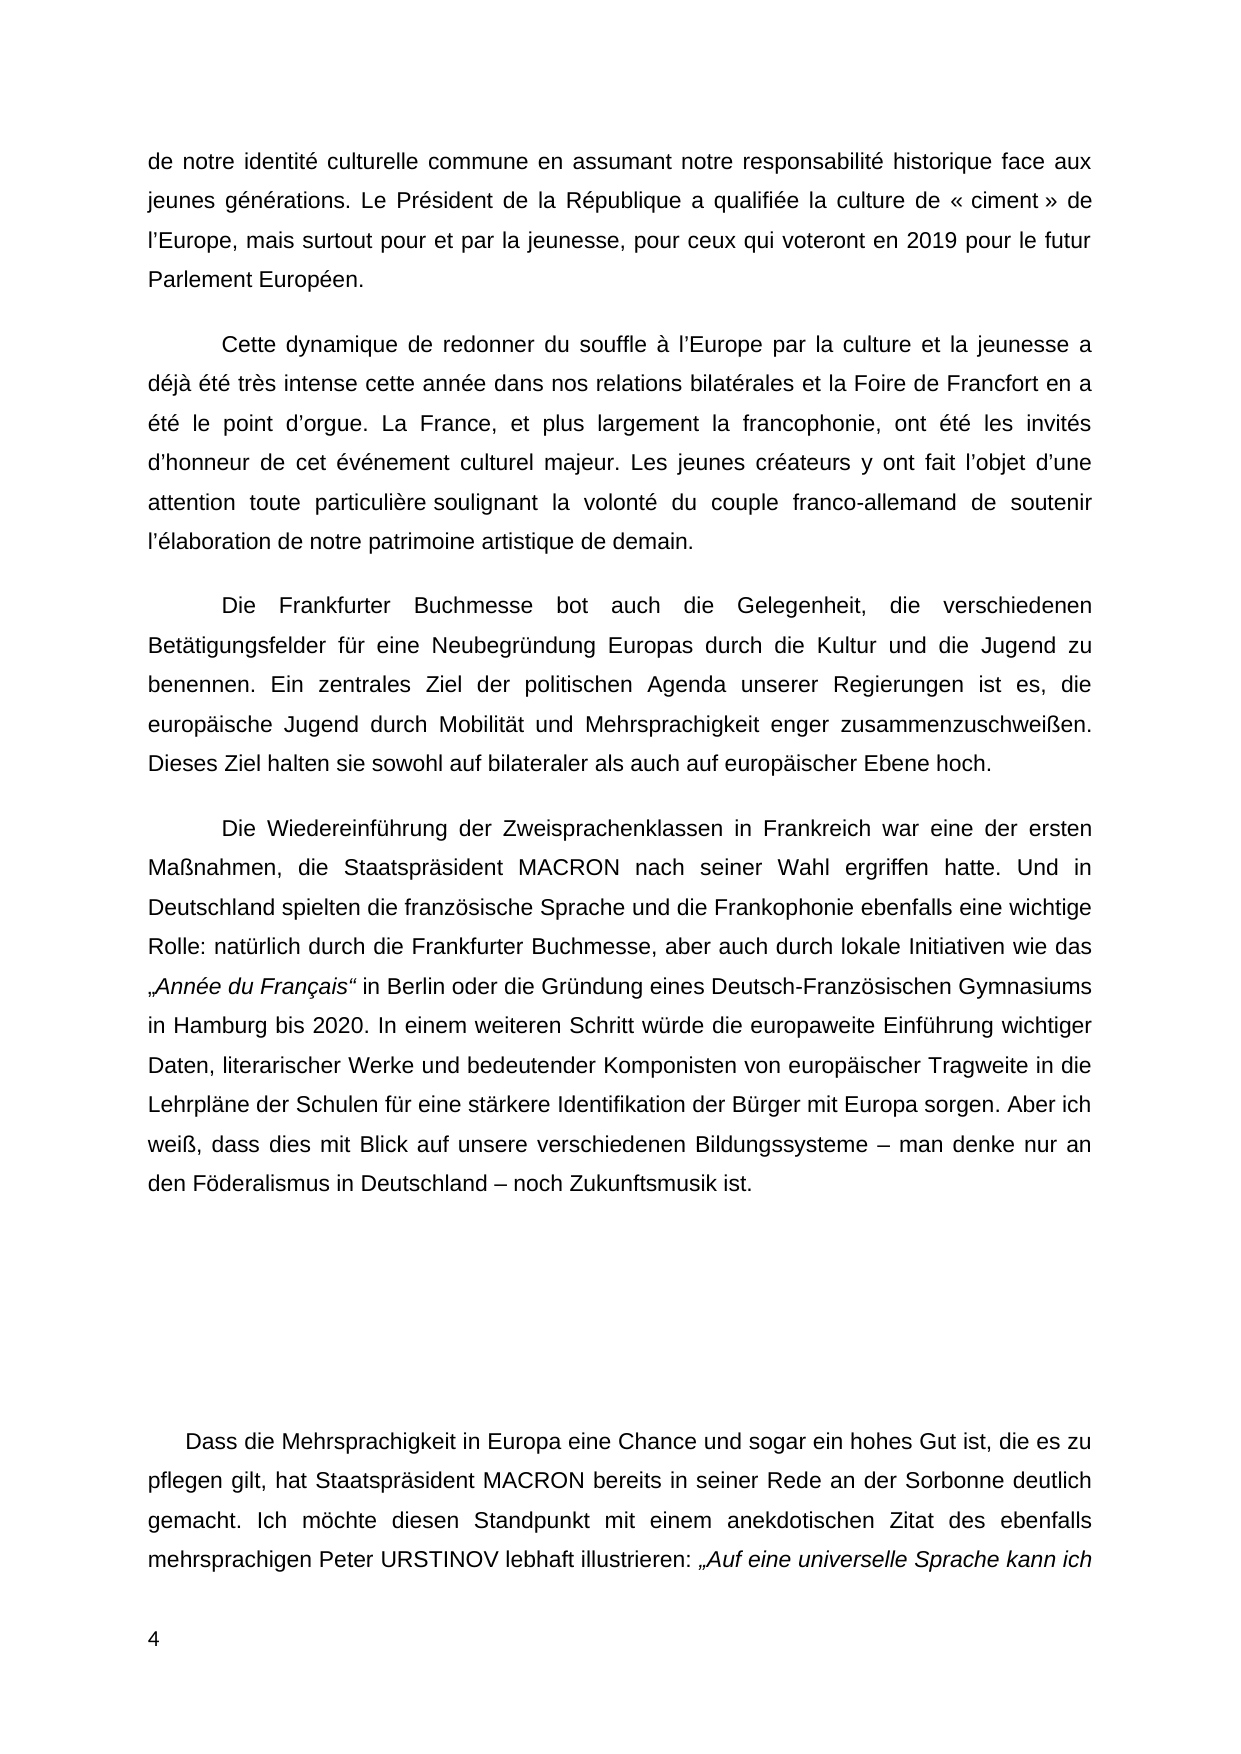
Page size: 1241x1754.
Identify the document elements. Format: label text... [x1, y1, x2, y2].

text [148, 1428, 1093, 1573]
text Cette dynamique de redonner du souffle à l’Europe par la culture et la jeunesse a déjà été très intense cette année dans nos relations bilatérales et la Foire de Francfort en a été le point d’orgue. La France, et plus largement la francophonie, ont été les invités d’honneur de cet événement culturel majeur. Les jeunes créateurs y ont fait l’objet d’une attention toute particulière soulignant la volonté du couple franco-allemand de soutenir l’élaboration de notre patrimoine artistique de demain. [148, 331, 1093, 554]
text Die Wiedereinführung der Zweisprachenklassen in Frankreich war eine der ersten Maßnahmen, die Staatspräsident MACRON nach seiner Wahl ergriffen hatte. Und in Deutschland spielten die französische Sprache und die Frankophonie ebenfalls eine wichtige Rolle: natürlich durch die Frankfurter Buchmesse, aber auch durch lokale Initiativen wie das „Année du Français“ in Berlin oder die Gründung eines Deutsch-Französischen Gymnasiums in Hamburg bis 2020. In einem weiteren Schritt würde die europaweite Einführung wichtiger Daten, literarischer Werke und bedeutender Komponisten von europäischer Tragweite in die Lehrpläne der Schulen für eine stärkere Identifikation der Bürger mit Europa sorgen. Aber ich weiß, dass dies mit Blick auf unsere verschiedenen Bildungssysteme – man denke nur an den Föderalismus in Deutschland – noch Zukunftsmusik ist. [148, 815, 1093, 1196]
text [148, 148, 1093, 292]
text Die Frankfurter Buchmesse bot auch die Gelegenheit, die verschiedenen Betätigungsfelder für eine Neubegründung Europas durch die Kultur und die Jugend zu benennen. Ein zentrales Ziel der politischen Agenda unserer Regierungen ist es, die europäische Jugend durch Mobilität und Mehrsprachigkeit enger zusammenzuschweißen. Dieses Ziel halten sie sowohl auf bilateraler als auch auf europäischer Ebene hoch. [148, 592, 1093, 777]
